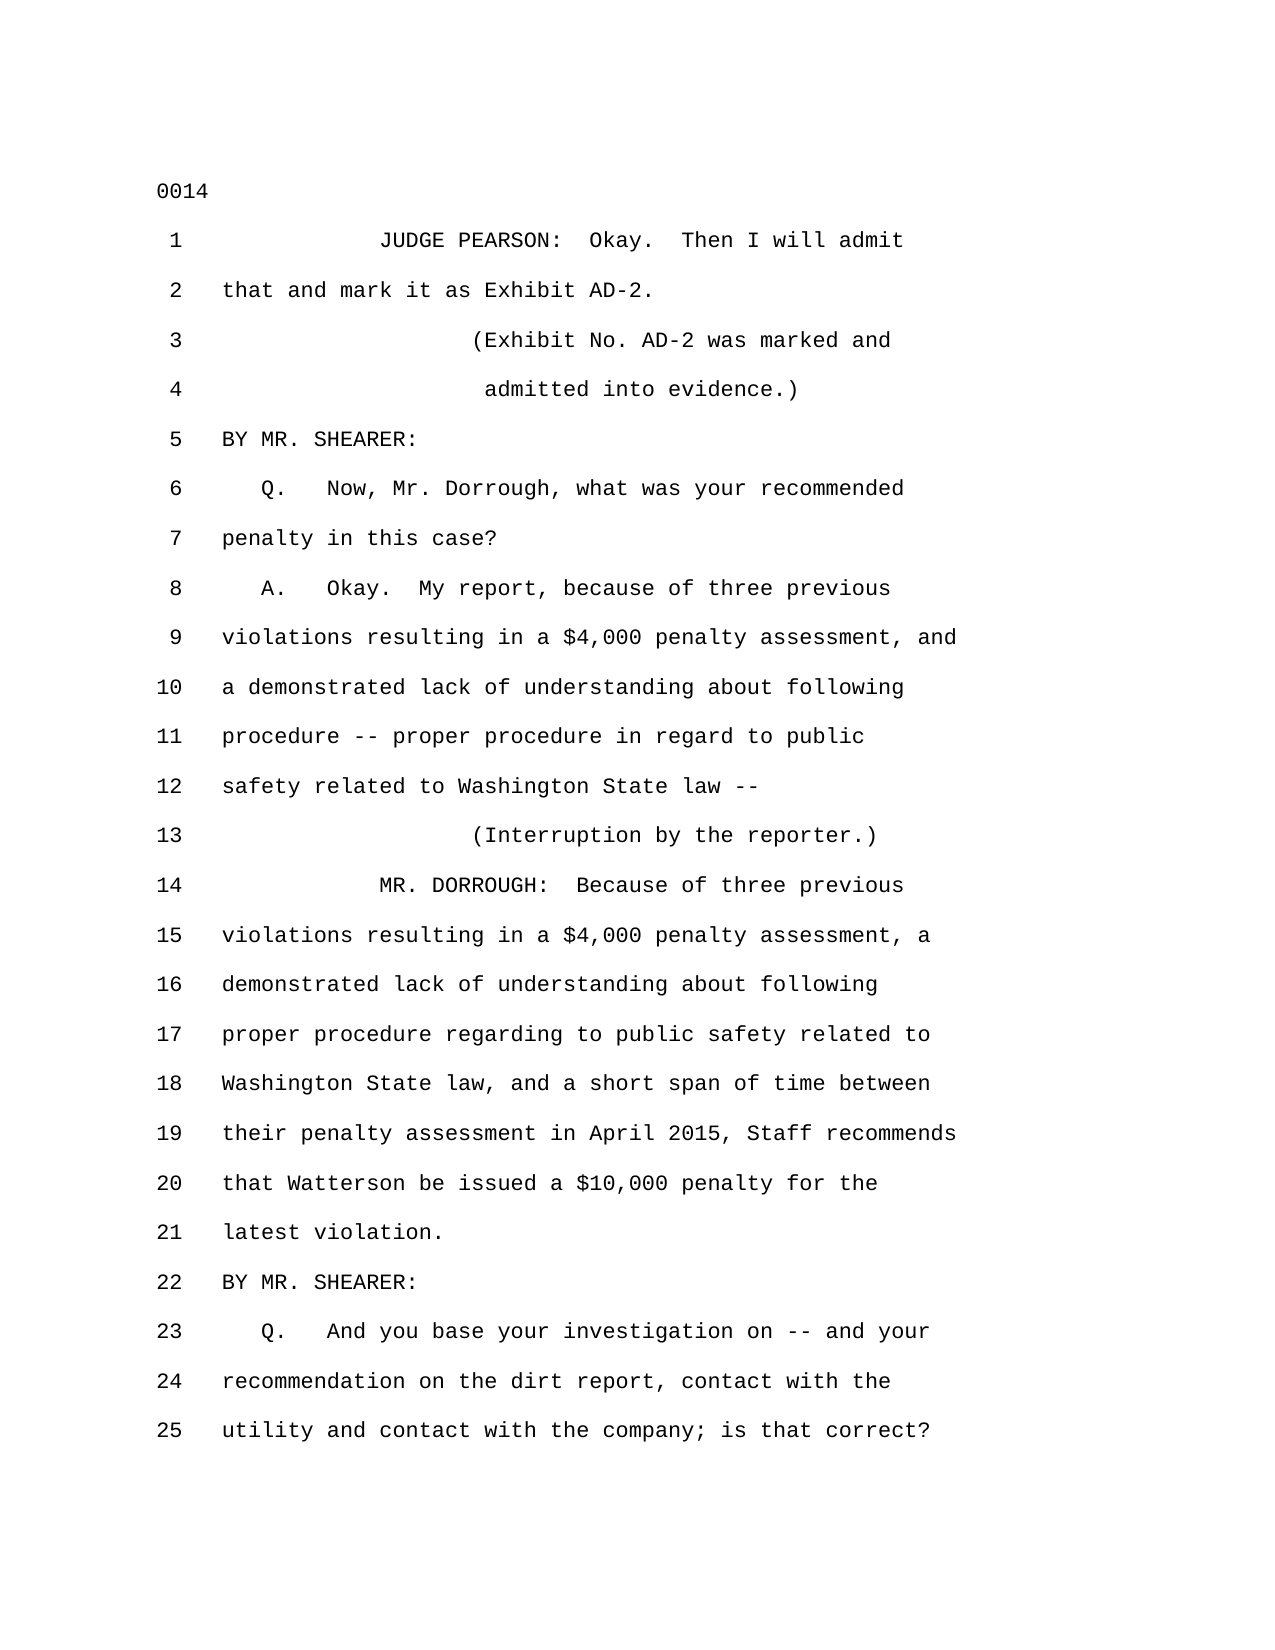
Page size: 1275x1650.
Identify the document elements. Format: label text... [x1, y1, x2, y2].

text 11 procedure -- proper procedure in regard to public [156, 725, 1119, 750]
text 22 BY MR. SHEARER: [156, 1271, 1119, 1296]
text 10 a demonstrated lack of understanding about following [156, 676, 1119, 701]
text 21 latest violation. [156, 1221, 1119, 1246]
text 12 safety related to Washington State law -- [156, 775, 1119, 800]
text 18 Washington State law, and a short span of time between [156, 1072, 1119, 1097]
text 15 violations resulting in a $4,000 penalty assessment, a [156, 924, 1119, 948]
text 20 that Watterson be issued a $10,000 penalty for the [156, 1172, 1119, 1196]
text 24 recommendation on the dirt report, contact with the [156, 1370, 1119, 1395]
text 14 MR. DORROUGH: Because of three previous [156, 874, 1119, 899]
text 7 penalty in this case? [156, 527, 1119, 552]
text 4 admitted into evidence.) [156, 378, 1119, 403]
text 13 (Interruption by the reporter.) [156, 824, 1119, 849]
text 5 BY MR. SHEARER: [156, 428, 1119, 453]
text 6 Q. Now, Mr. Dorrough, what was your recommended [156, 477, 1119, 502]
text 17 proper procedure regarding to public safety related to [156, 1023, 1119, 1048]
text 16 demonstrated lack of understanding about following [156, 973, 1119, 998]
text 0014 [156, 180, 1119, 205]
text 3 (Exhibit No. AD-2 was marked and [156, 329, 1119, 353]
text 9 violations resulting in a $4,000 penalty assessment, and [156, 626, 1119, 651]
text 19 their penalty assessment in April 2015, Staff recommends [156, 1122, 1119, 1147]
text 8 A. Okay. My report, because of three previous [156, 577, 1119, 601]
text 25 utility and contact with the company; is that correct? [156, 1419, 1119, 1444]
text 23 Q. And you base your investigation on -- and your [156, 1320, 1119, 1345]
text 2 that and mark it as Exhibit AD-2. [156, 279, 1119, 304]
text 1 JUDGE PEARSON: Okay. Then I will admit [156, 229, 1119, 254]
